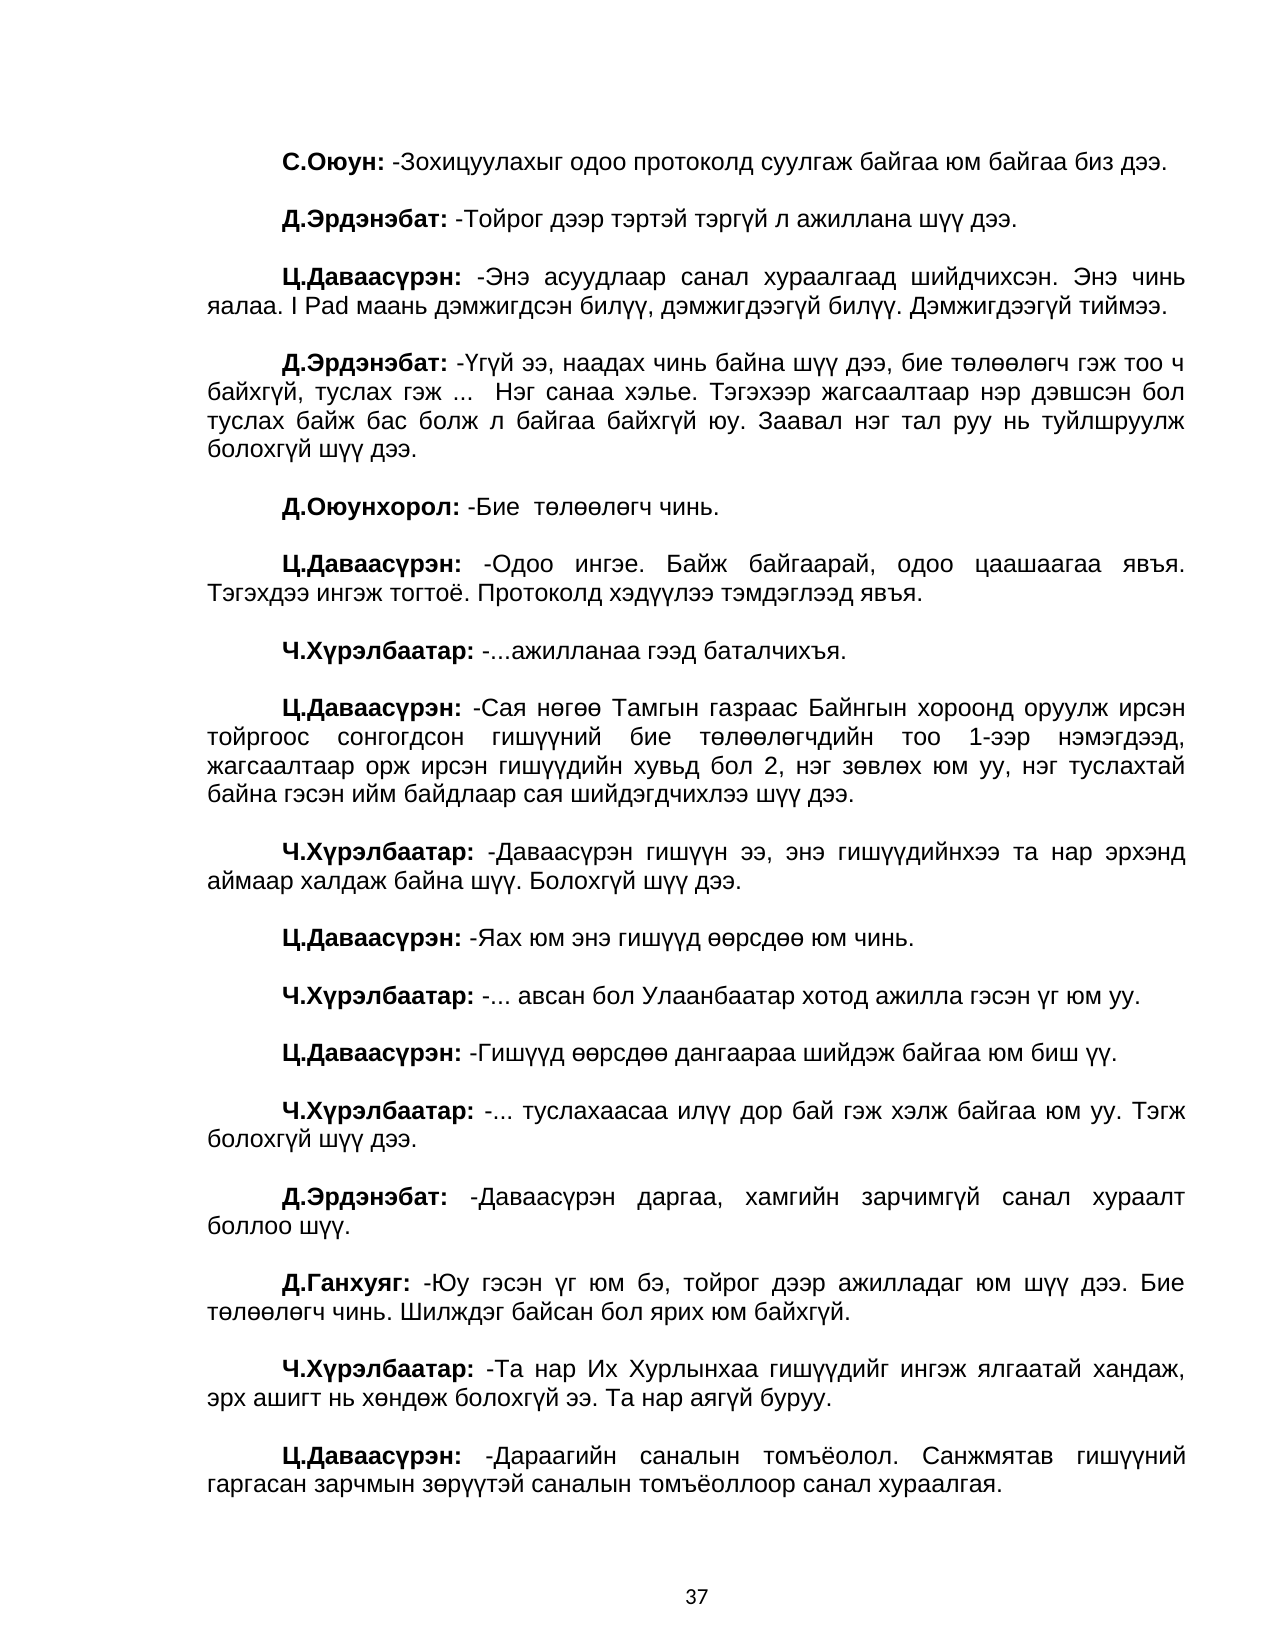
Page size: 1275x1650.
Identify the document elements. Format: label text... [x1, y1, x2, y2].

text Ц.Даваасүрэн: -Одоо ингэе. Байж байгаарай, одоо цаашаагаа явъя. Тэгэхдээ ингэж тогтоё. Протоколд хэдүүлээ тэмдэглээд явъя. [207, 549, 1186, 607]
text Ч.Хүрэлбаатар: -...ажилланаа гээд баталчихъя. [207, 636, 1186, 664]
text Д.Эрдэнэбат: -Даваасүрэн даргаа, хамгийн зарчимгүй санал хураалт боллоо шүү. [207, 1182, 1186, 1239]
text Ч.Хүрэлбаатар: -Та нар Их Хурлынхаа гишүүдийг ингэж ялгаатай хандаж, эрх ашигт нь хөндөж болохгүй ээ. Та нар аягүй буруу. [207, 1354, 1186, 1412]
text Д.Оюунхорол: -Бие төлөөлөгч чинь. [207, 492, 1186, 521]
text Д.Ганхуяг: -Юу гэсэн үг юм бэ, тойрог дээр ажилладаг юм шүү дээ. Бие төлөөлөгч чинь. Шилждэг байсан бол ярих юм байхгүй. [207, 1268, 1186, 1326]
text Ц.Даваасүрэн: -Энэ асуудлаар санал хураалгаад шийдчихсэн. Энэ чинь яалаа. I Pad маань дэмжигдсэн билүү, дэмжигдээгүй билүү. Дэмжигдээгүй тиймээ. [207, 262, 1186, 319]
text Д.Эрдэнэбат: -Үгүй ээ, наадах чинь байна шүү дээ, бие төлөөлөгч гэж тоо ч байхгүй, туслах гэж ... Нэг санаа хэлье. Тэгэхээр жагсаалтаар нэр дэвшсэн бол туслах байж бас болж л байгаа байхгүй юу. Заавал нэг тал руу нь туйлшруулж болохгүй шүү дээ. [207, 348, 1186, 463]
text Ч.Хүрэлбаатар: -... туслахаасаа илүү дор бай гэж хэлж байгаа юм уу. Тэгж болохгүй шүү дээ. [207, 1096, 1186, 1153]
text Ч.Хүрэлбаатар: -... авсан бол Улаанбаатар хотод ажилла гэсэн үг юм уу. [207, 981, 1186, 1009]
text Ц.Даваасүрэн: -Сая нөгөө Тамгын газраас Байнгын хороонд оруулж ирсэн тойргоос сонгогдсон гишүүний бие төлөөлөгчдийн тоо 1-ээр нэмэгдээд, жагсаалтаар орж ирсэн гишүүдийн хувьд бол 2, нэг зөвлөх юм уу, нэг туслахтай байна гэсэн ийм байдлаар сая шийдэгдчихлээ шүү дээ. [207, 693, 1186, 808]
text С.Оюун: -Зохицуулахыг одоо протоколд суулгаж байгаа юм байгаа биз дээ. [207, 147, 1186, 176]
text Ц.Даваасүрэн: -Дараагийн саналын томъёолол. Санжмятав гишүүний гаргасан зарчмын зөрүүтэй саналын томъёоллоор санал хураалгая. [207, 1441, 1186, 1498]
text Ч.Хүрэлбаатар: -Даваасүрэн гишүүн ээ, энэ гишүүдийнхээ та нар эрхэнд аймаар халдаж байна шүү. Болохгүй шүү дээ. [207, 837, 1186, 894]
text Ц.Даваасүрэн: -Яах юм энэ гишүүд өөрсдөө юм чинь. [207, 923, 1186, 952]
text Д.Эрдэнэбат: -Тойрог дээр тэртэй тэргүй л ажиллана шүү дээ. [207, 204, 1186, 233]
text Ц.Даваасүрэн: -Гишүүд өөрсдөө дангаараа шийдэж байгаа юм биш үү. [207, 1038, 1186, 1067]
